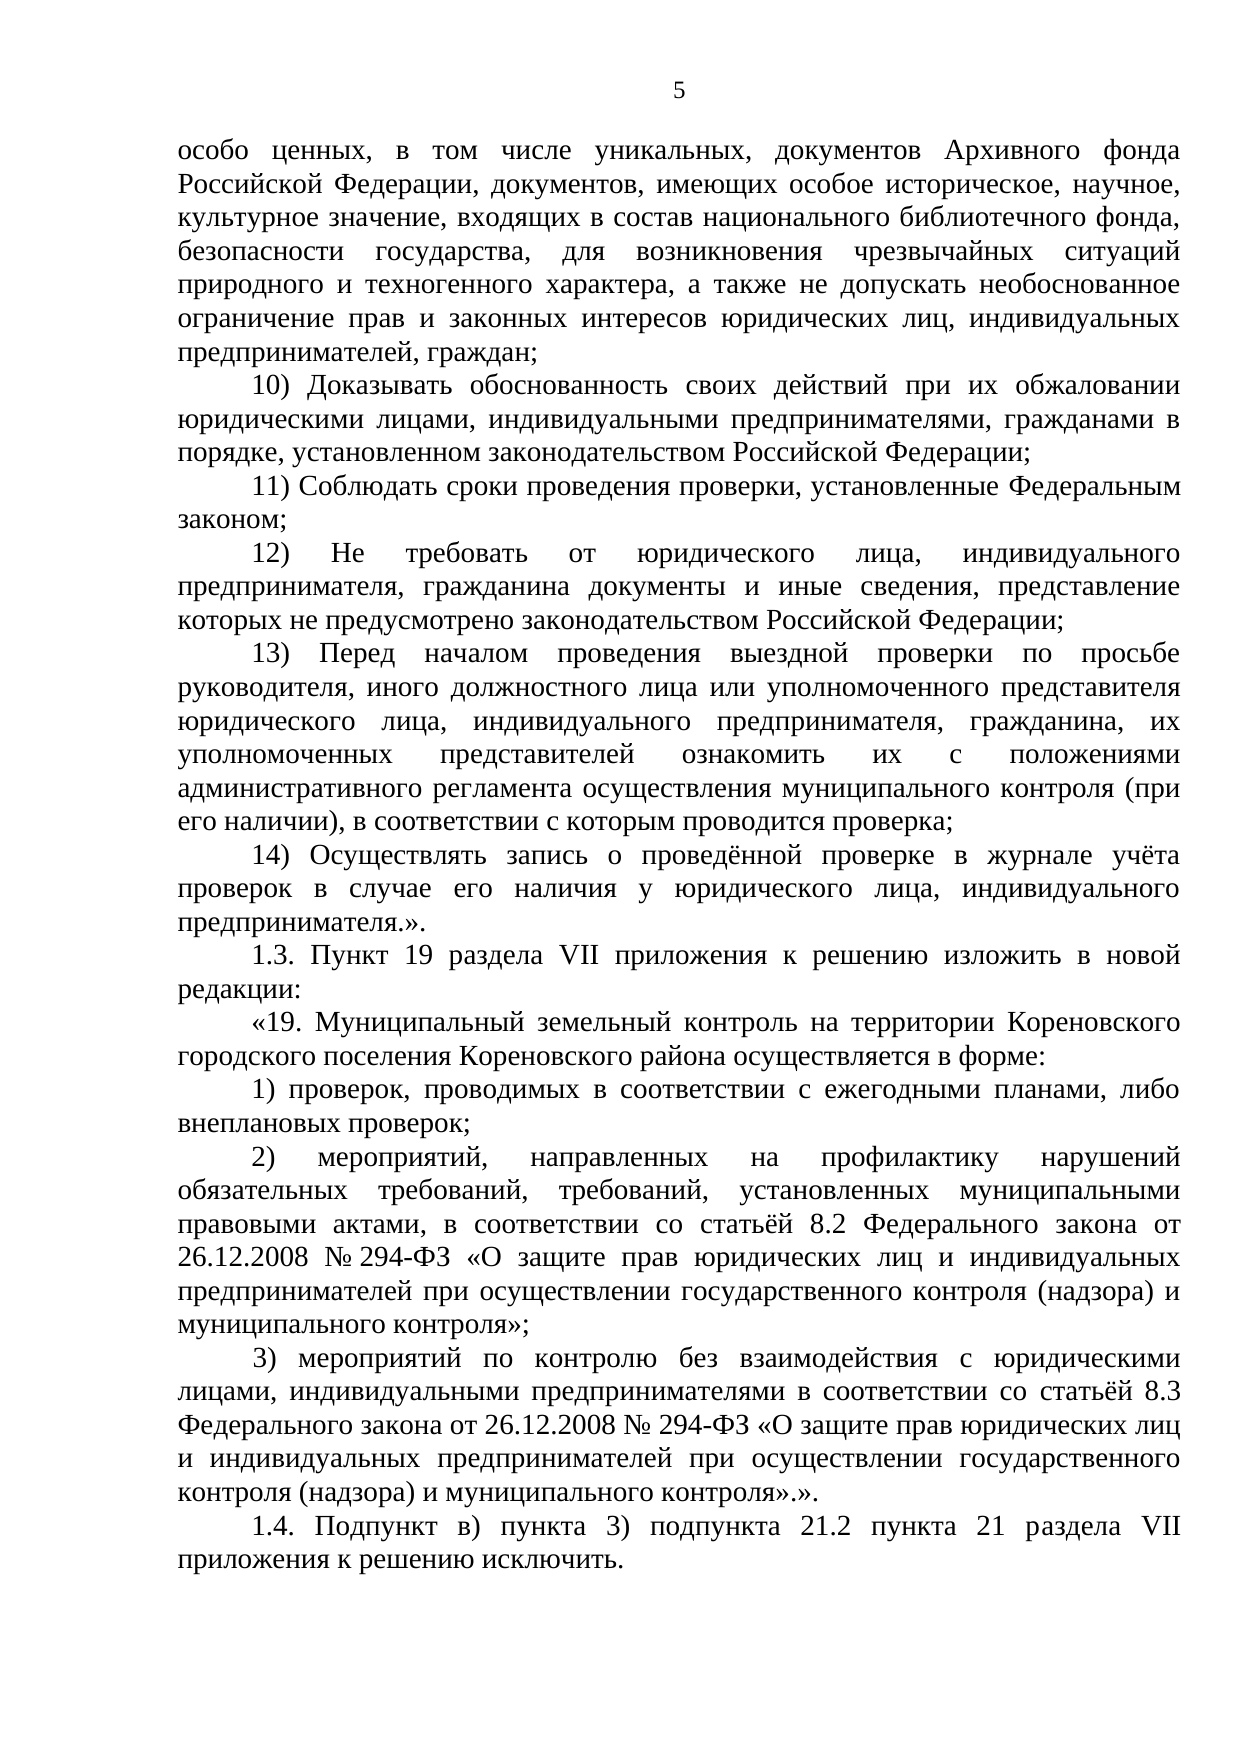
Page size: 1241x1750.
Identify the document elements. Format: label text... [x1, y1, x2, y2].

title 1.3. Пункт 19 раздела VII приложения к решению изложить в новой редакции: [177, 937, 1181, 1004]
text «19. Муниципальный земельный контроль на территории Кореновского городского поселения Кореновского района осуществляется в форме: [177, 1004, 1181, 1072]
text 3) мероприятий по контролю без взаимодействия с юридическими лицами, индивидуальными предпринимателями в соответствии со статьёй 8.3 Федерального закона от 26.12.2008 № 294-ФЗ «О защите прав юридических лиц и индивидуальных предпринимателей при осуществлении государственного контроля (надзора) и муниципального контроля».». [177, 1340, 1181, 1508]
text 12) Не требовать от юридического лица, индивидуального предпринимателя, гражданина документы и иные сведения, представление которых не предусмотрено законодательством Российской Федерации; [177, 535, 1181, 636]
text 14) Осуществлять запись о проведённой проверке в журнале учёта проверок в случае его наличия у юридического лица, индивидуального предпринимателя.». [177, 837, 1181, 937]
text 13) Перед началом проведения выездной проверки по просьбе руководителя, иного должностного лица или уполномоченного представителя юридического лица, индивидуального предпринимателя, гражданина, их уполномоченных представителей ознакомить их с положениями административного регламента осуществления муниципального контроля (при его наличии), в соответствии с которым проводится проверка; [177, 636, 1181, 837]
title 1.4. Подпункт в) пункта 3) подпункта 21.2 пункта 21 раздела VII приложения к решению исключить. [177, 1508, 1181, 1575]
text 2) мероприятий, направленных на профилактику нарушений обязательных требований, требований, установленных муниципальными правовыми актами, в соответствии со статьёй 8.2 Федерального закона от 26.12.2008 № 294-ФЗ «О защите прав юридических лиц и индивидуальных предпринимателей при осуществлении государственного контроля (надзора) и муниципального контроля»; [177, 1139, 1181, 1340]
text 10) Доказывать обоснованность своих действий при их обжаловании юридическими лицами, индивидуальными предпринимателями, гражданами в порядке, установленном законодательством Российской Федерации; [177, 367, 1181, 468]
text 1) проверок, проводимых в соответствии с ежегодными планами, либо внеплановых проверок; [177, 1072, 1181, 1139]
text 11) Соблюдать сроки проведения проверки, установленные Федеральным законом; [177, 468, 1181, 535]
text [177, 132, 1181, 367]
